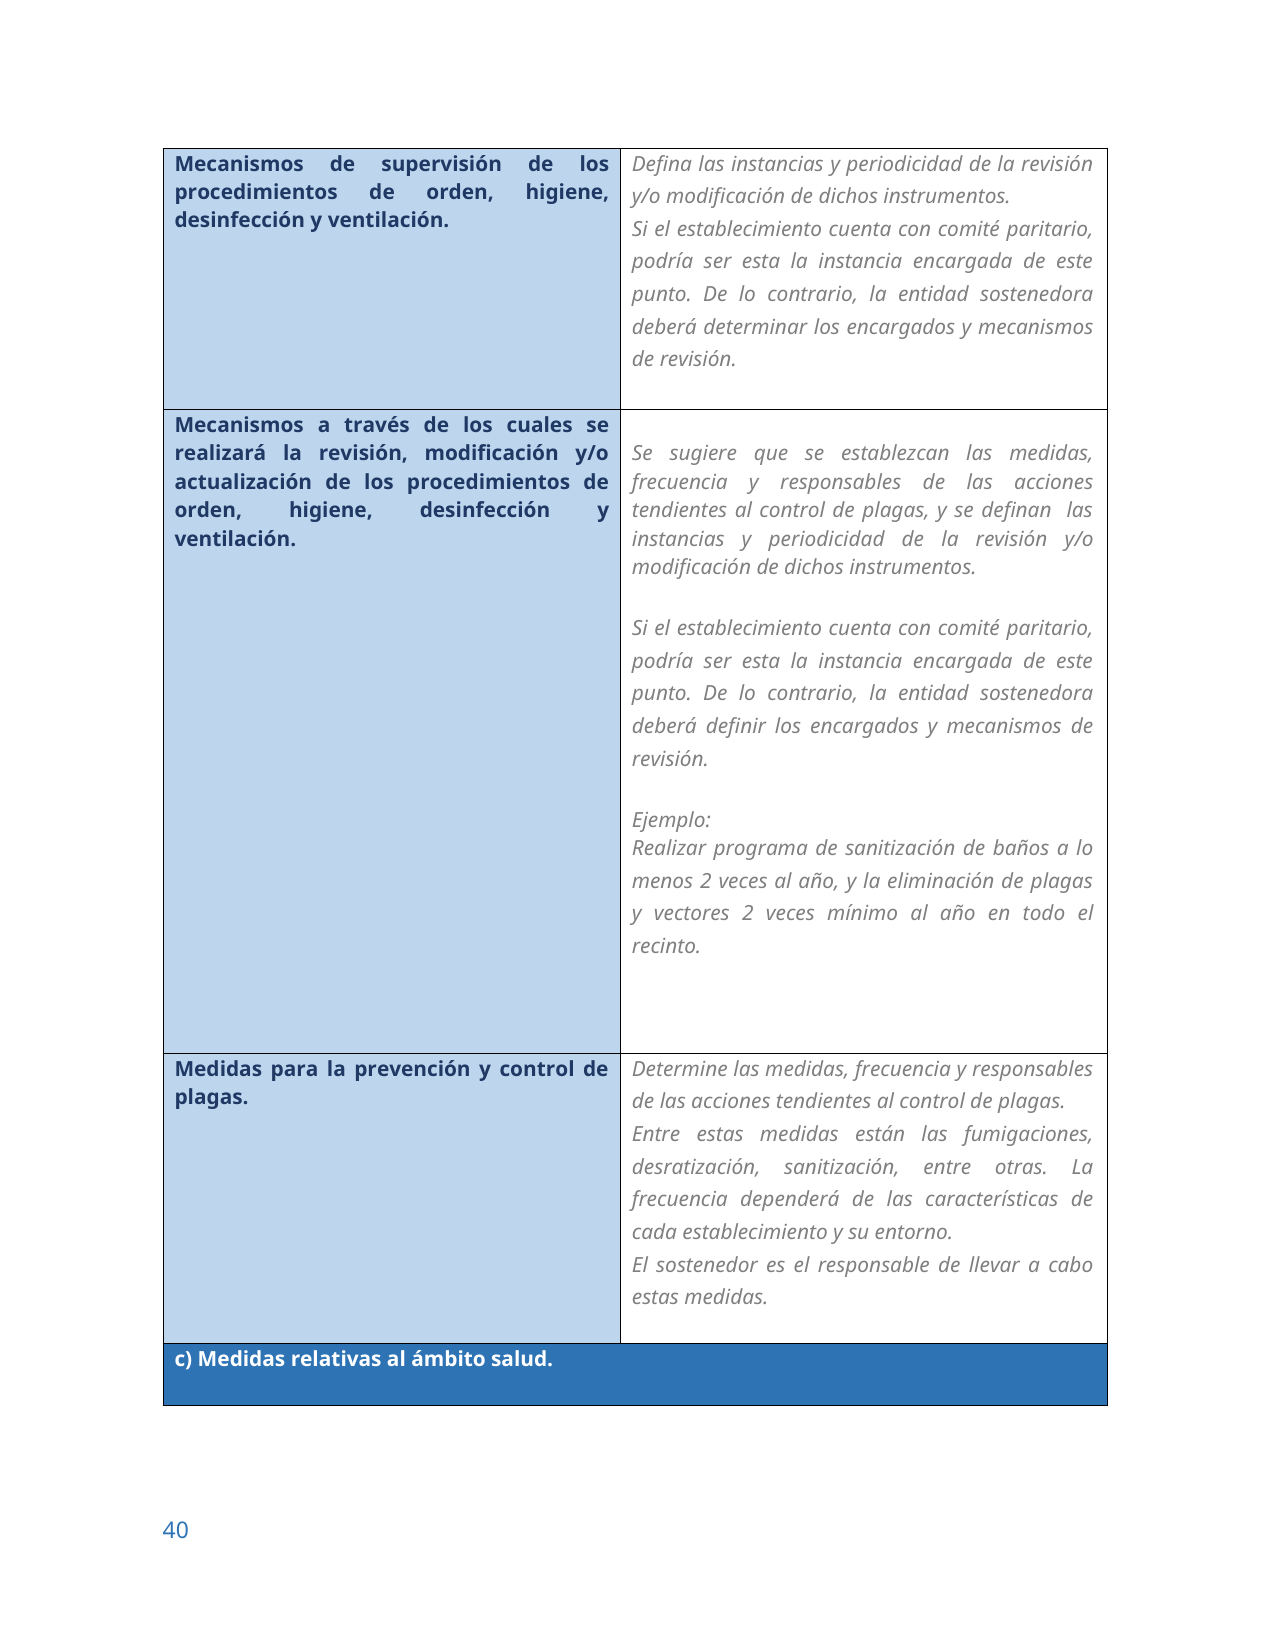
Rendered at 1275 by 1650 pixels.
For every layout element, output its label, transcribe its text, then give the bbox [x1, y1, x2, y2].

table_cell Determine las medidas, frecuencia y responsables de las acciones tendientes al control de plagas. Entre estas medidas están las fumigaciones, desratización, sanitización, entre otras. La frecuencia dependerá de las características de cada establecimiento y su entorno. El sostenedor es el responsable de llevar a cabo estas medidas. [621, 1054, 1107, 1343]
table_cell Mecanismos a través de los cuales se realizará la revisión, modificación y/o actualización de los procedimientos de orden, higiene, desinfección y ventilación. [164, 410, 620, 1053]
table_cell c) Medidas relativas al ámbito salud. [164, 1344, 1107, 1405]
table_cell Mecanismos de supervisión de los procedimientos de orden, higiene, desinfección y ventilación. [164, 149, 620, 409]
table_cell Defina las instancias y periodicidad de la revisión y/o modificación de dichos instrumentos. Si el establecimiento cuenta con comité paritario, podría ser esta la instancia encargada de este punto. De lo contrario, la entidad sostenedora deberá determinar los encargados y mecanismos de revisión. [621, 149, 1107, 409]
table_cell Se sugiere que se establezcan las medidas, frecuencia y responsables de las acciones tendientes al control de plagas, y se definan las instancias y periodicidad de la revisión y/o modificación de dichos instrumentos. Si el establecimiento cuenta con comité paritario, podría ser esta la instancia encargada de este punto. De lo contrario, la entidad sostenedora deberá definir los encargados y mecanismos de revisión. Ejemplo: Realizar programa de sanitización de baños a lo menos 2 veces al año, y la eliminación de plagas y vectores 2 veces mínimo al año en todo el recinto. [621, 410, 1107, 1053]
table_cell Medidas para la prevención y control de plagas. [164, 1054, 620, 1343]
